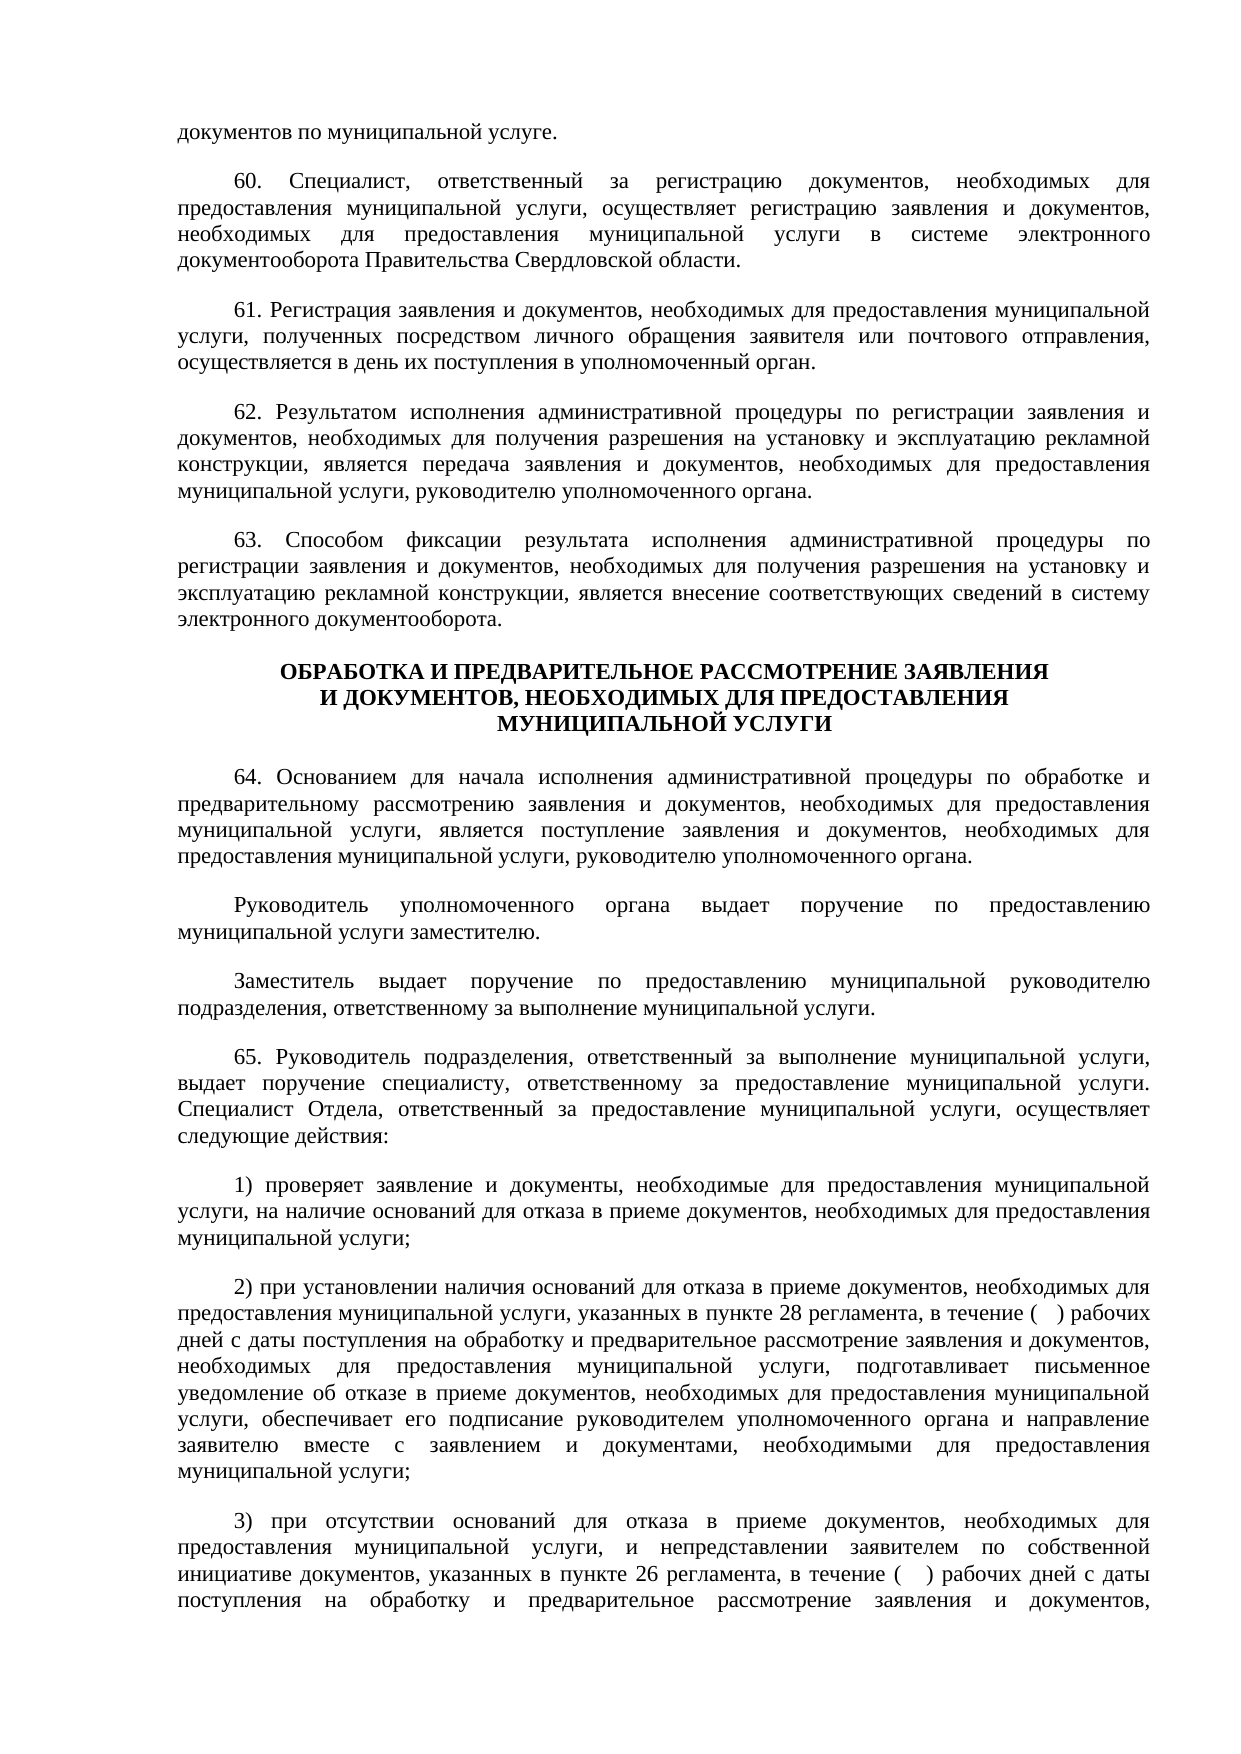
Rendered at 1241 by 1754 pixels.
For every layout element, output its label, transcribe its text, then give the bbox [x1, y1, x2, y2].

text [177, 118, 1152, 144]
text Заместитель выдает поручение по предоставлению муниципальной руководителю подразделения, ответственному за выполнение муниципальной услуги. [177, 967, 1152, 1020]
title ОБРАБОТКА И ПРЕДВАРИТЕЛЬНОЕ РАССМОТРЕНИЕ ЗАЯВЛЕНИЯ [177, 658, 1152, 684]
text 63. Способом фиксации результата исполнения административной процедуры по регистрации заявления и документов, необходимых для получения разрешения на установку и эксплуатацию рекламной конструкции, является внесение соответствующих сведений в систему электронного документооборота. [177, 526, 1152, 631]
text 61. Регистрация заявления и документов, необходимых для предоставления муниципальной услуги, полученных посредством личного обращения заявителя или почтового отправления, осуществляется в день их поступления в уполномоченный орган. [177, 296, 1152, 375]
title МУНИЦИПАЛЬНОЙ УСЛУГИ [177, 711, 1152, 737]
text 2) при установлении наличия оснований для отказа в приеме документов, необходимых для предоставления муниципальной услуги, указанных в пункте 28 регламента, в течение ( ) рабочих дней с даты поступления на обработку и предварительное рассмотрение заявления и документов, необходимых для предоставления муниципальной услуги, подготавливает письменное уведомление об отказе в приеме документов, необходимых для предоставления муниципальной услуги, обеспечивает его подписание руководителем уполномоченного органа и направление заявителю вместе с заявлением и документами, необходимыми для предоставления муниципальной услуги; [177, 1273, 1152, 1484]
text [177, 1507, 1152, 1612]
text 62. Результатом исполнения административной процедуры по регистрации заявления и документов, необходимых для получения разрешения на установку и эксплуатацию рекламной конструкции, является передача заявления и документов, необходимых для предоставления муниципальной услуги, руководителю уполномоченного органа. [177, 398, 1152, 503]
text 1) проверяет заявление и документы, необходимые для предоставления муниципальной услуги, на наличие оснований для отказа в приеме документов, необходимых для предоставления муниципальной услуги; [177, 1171, 1152, 1250]
title И ДОКУМЕНТОВ, НЕОБХОДИМЫХ ДЛЯ ПРЕДОСТАВЛЕНИЯ [177, 684, 1152, 711]
text 60. Специалист, ответственный за регистрацию документов, необходимых для предоставления муниципальной услуги, осуществляет регистрацию заявления и документов, необходимых для предоставления муниципальной услуги в системе электронного документооборота Правительства Свердловской области. [177, 167, 1152, 273]
text 65. Руководитель подразделения, ответственный за выполнение муниципальной услуги, выдает поручение специалисту, ответственному за предоставление муниципальной услуги. Специалист Отдела, ответственный за предоставление муниципальной услуги, осуществляет следующие действия: [177, 1043, 1152, 1148]
text 64. Основанием для начала исполнения административной процедуры по обработке и предварительному рассмотрению заявления и документов, необходимых для предоставления муниципальной услуги, является поступление заявления и документов, необходимых для предоставления муниципальной услуги, руководителю уполномоченного органа. [177, 763, 1152, 869]
text Руководитель уполномоченного органа выдает поручение по предоставлению муниципальной услуги заместителю. [177, 892, 1152, 944]
